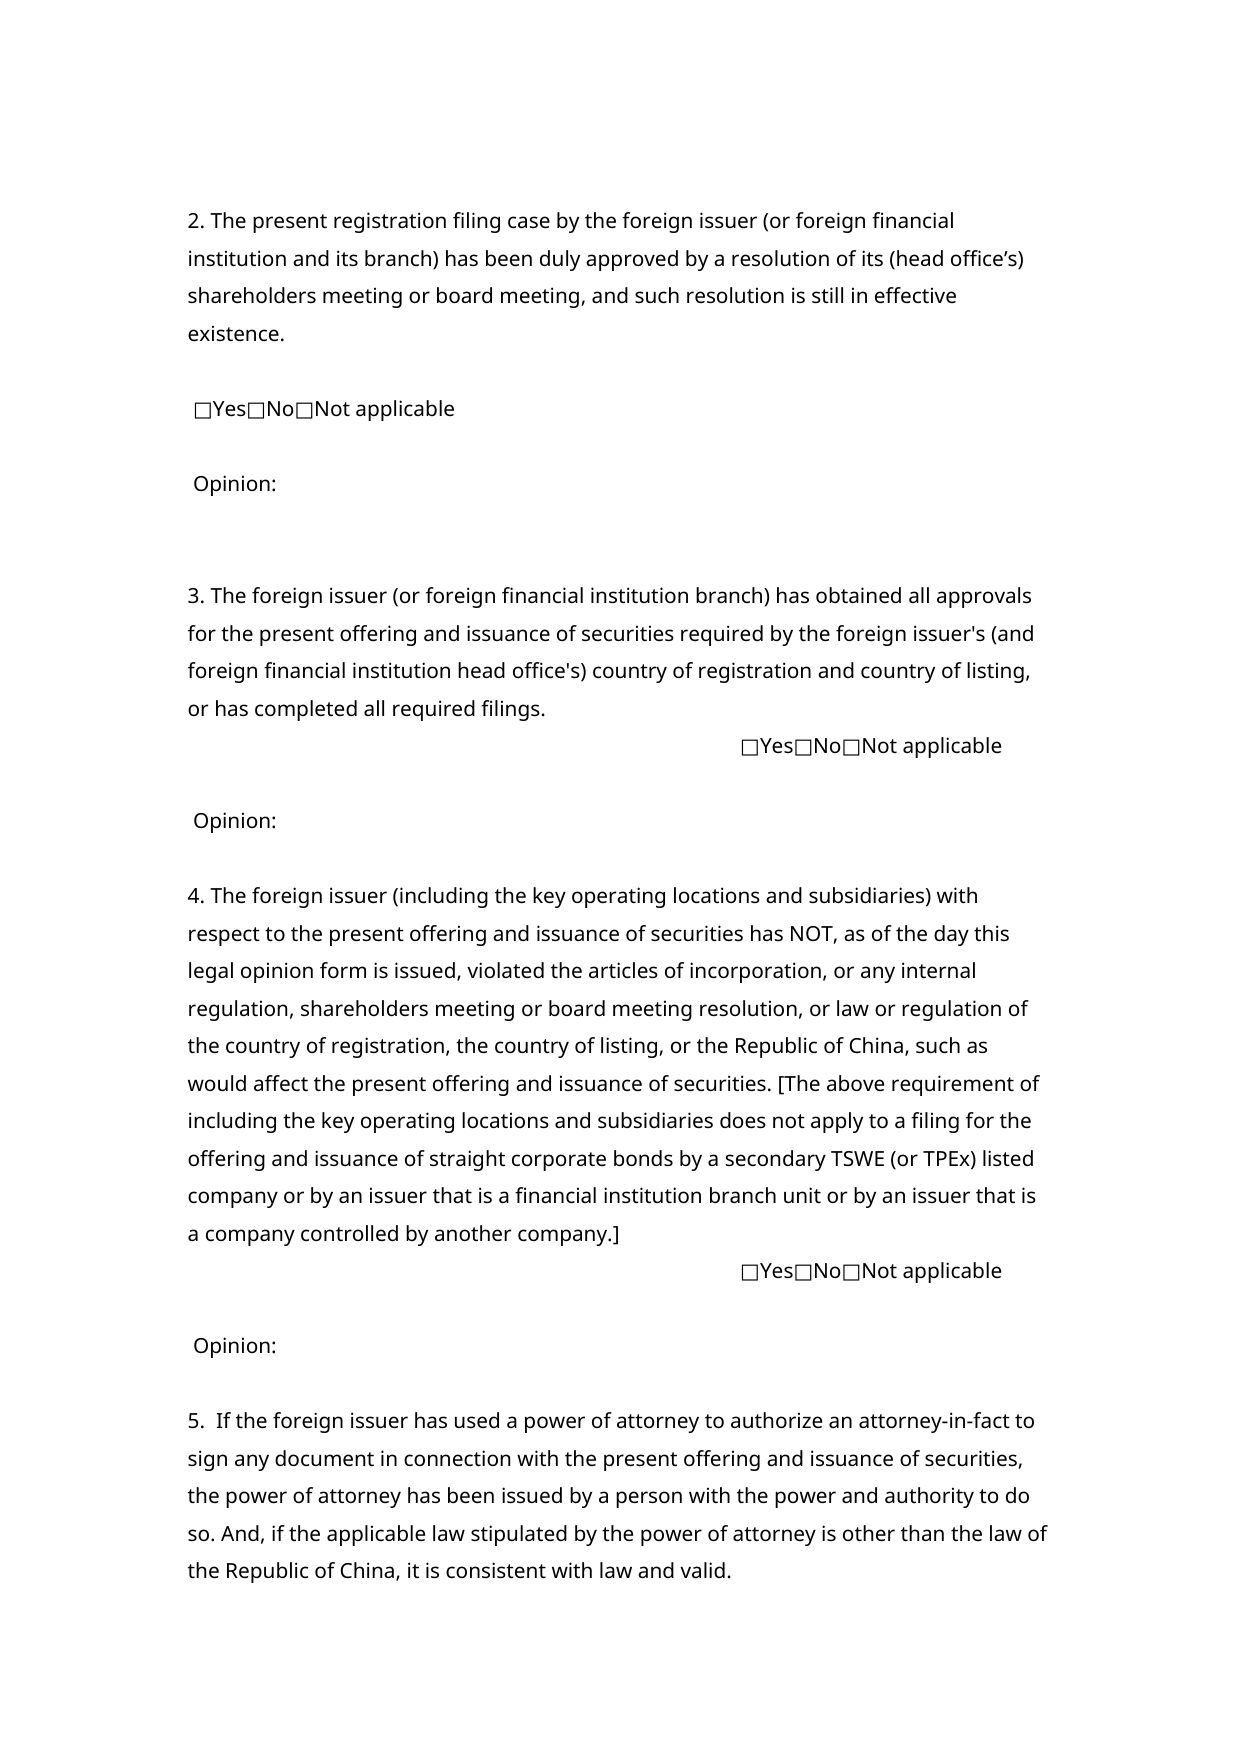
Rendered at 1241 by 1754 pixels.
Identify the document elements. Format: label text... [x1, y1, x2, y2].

text □Yes□No□Not applicable [187, 1252, 1053, 1289]
text □Yes□No□Not applicable [187, 389, 1053, 427]
text Opinion: [187, 802, 1053, 839]
text 5. If the foreign issuer has used a power of attorney to authorize an attorney-in-fact to sign any document in connection with the present offering and issuance of securities, the power of attorney has been issued by a person with the power and authority to do so. And, if the applicable law stipulated by the power of attorney is other than the law of the Republic of China, it is consistent with law and valid. [187, 1402, 1053, 1589]
text 4. The foreign issuer (including the key operating locations and subsidiaries) with respect to the present offering and issuance of securities has NOT, as of the day this legal opinion form is issued, violated the articles of incorporation, or any internal regulation, shareholders meeting or board meeting resolution, or law or regulation of the country of registration, the country of listing, or the Republic of China, such as would affect the present offering and issuance of securities. [The above requirement of including the key operating locations and subsidiaries does not apply to a filing for the offering and issuance of straight corporate bonds by a secondary TSWE (or TPEx) listed company or by an issuer that is a financial institution branch unit or by an issuer that is a company controlled by another company.] [187, 877, 1053, 1252]
text Opinion: [187, 1327, 1053, 1364]
text 3. The foreign issuer (or foreign financial institution branch) has obtained all approvals for the present offering and issuance of securities required by the foreign issuer's (and foreign financial institution head office's) country of registration and country of listing, or has completed all required filings. [187, 577, 1053, 727]
text Opinion: [187, 464, 1053, 502]
text □Yes□No□Not applicable [187, 727, 1053, 764]
text 2. The present registration filing case by the foreign issuer (or foreign financial institution and its branch) has been duly approved by a resolution of its (head office’s) shareholders meeting or board meeting, and such resolution is still in effective existence. [187, 202, 1053, 352]
